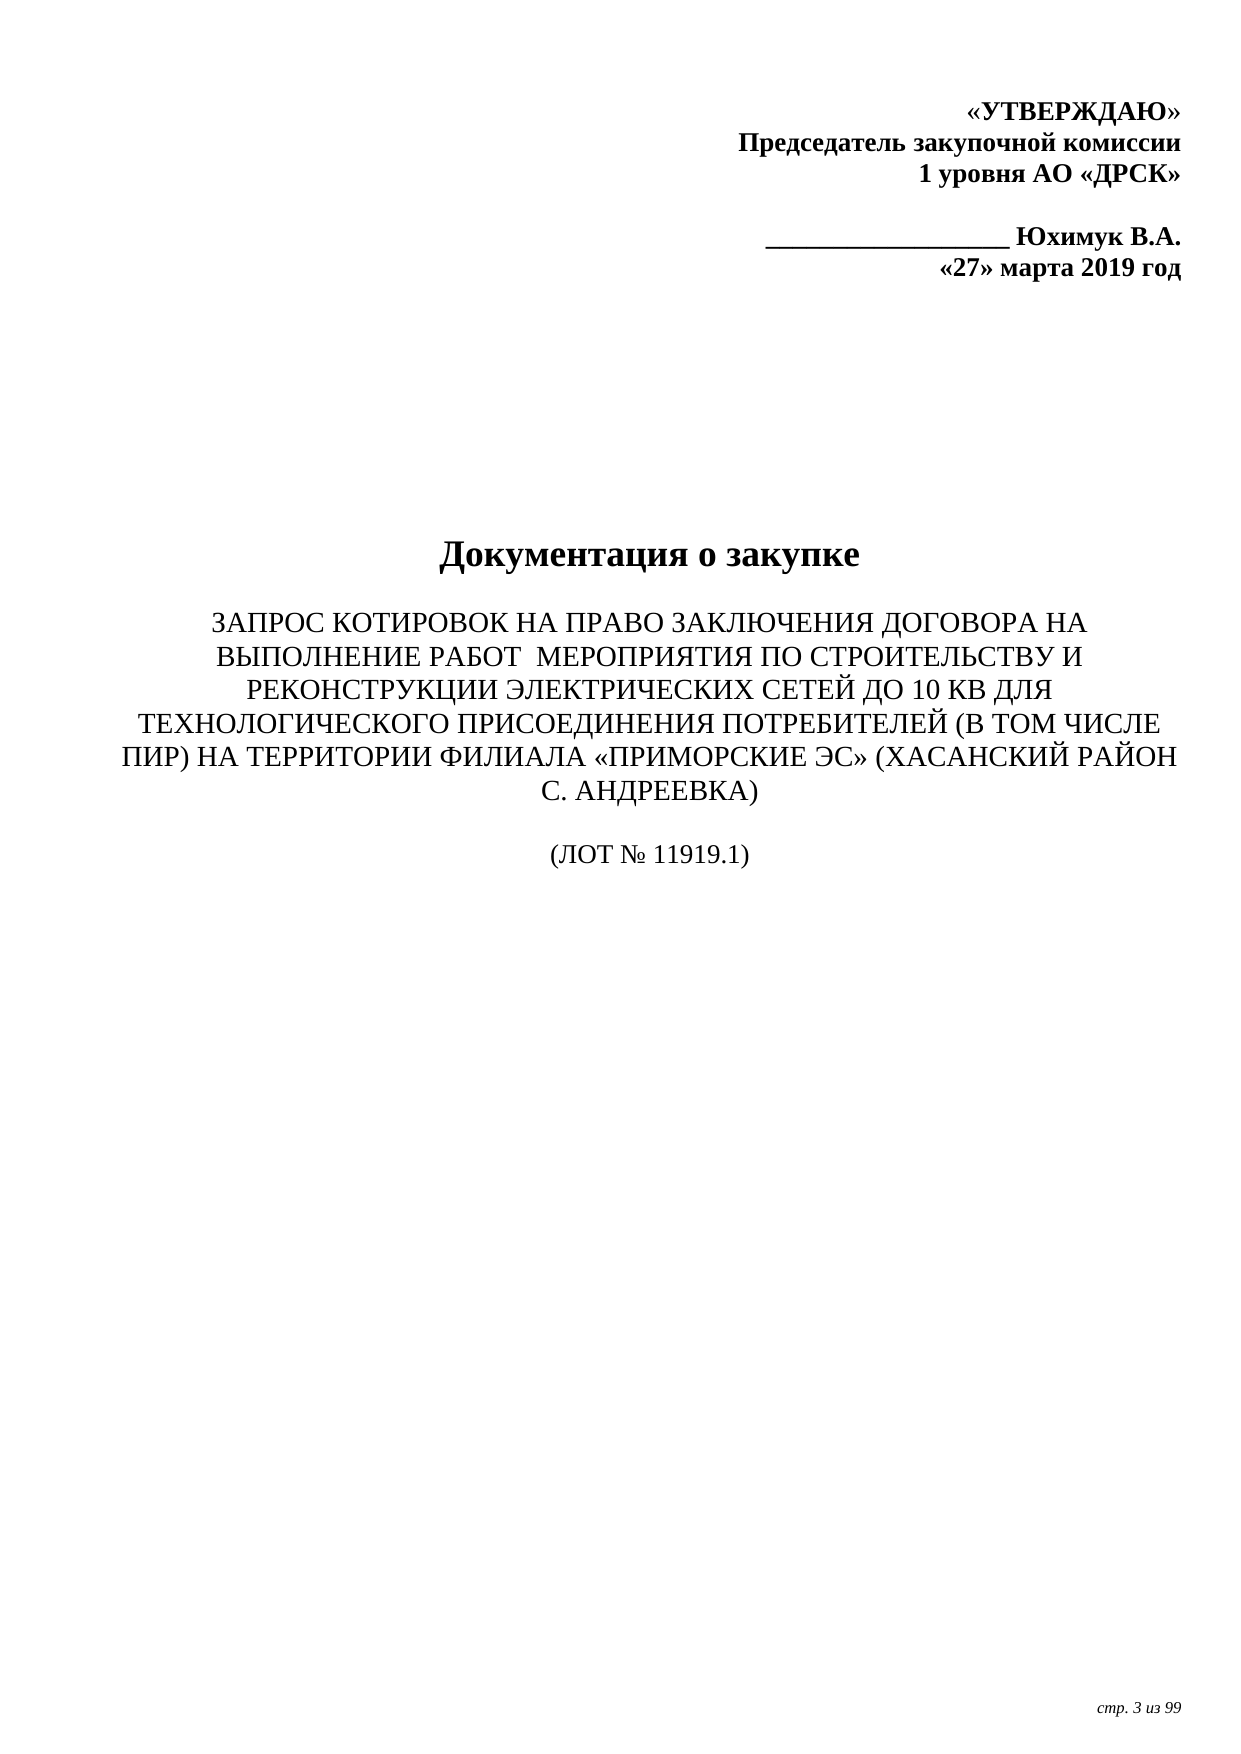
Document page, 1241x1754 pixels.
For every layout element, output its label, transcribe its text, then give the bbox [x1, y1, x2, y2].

text 1 уровня АО «ДРСК» [575, 157, 1181, 188]
text «УТВЕРЖДАЮ» [604, 93, 1181, 126]
text (ЛОТ № 11919.1) [118, 838, 1181, 869]
text __________________ Юхимук В.А. [575, 219, 1181, 251]
text ЗАПРОС КОТИРОВОК НА ПРАВО ЗАКЛЮЧЕНИЯ ДОГОВОРА НА ВЫПОЛНЕНИЕ РАБОТ МЕРОПРИЯТИЯ ПО СТРОИТЕЛЬСТВУ И РЕКОНСТРУКЦИИ ЭЛЕКТРИЧЕСКИХ СЕТЕЙ ДО 10 КВ ДЛЯ ТЕХНОЛОГИЧЕСКОГО ПРИСОЕДИНЕНИЯ ПОТРЕБИТЕЛЕЙ (В ТОМ ЧИСЛЕ ПИР) НА ТЕРРИТОРИИ ФИЛИАЛА «ПРИМОРСКИЕ ЭС» (ХАСАНСКИЙ РАЙОН С. АНДРЕЕВКА) [118, 605, 1181, 807]
text Документация о закупке [118, 531, 1181, 574]
text «27» марта 2019 год [118, 251, 1181, 282]
text Председатель закупочной комиссии [575, 126, 1181, 157]
